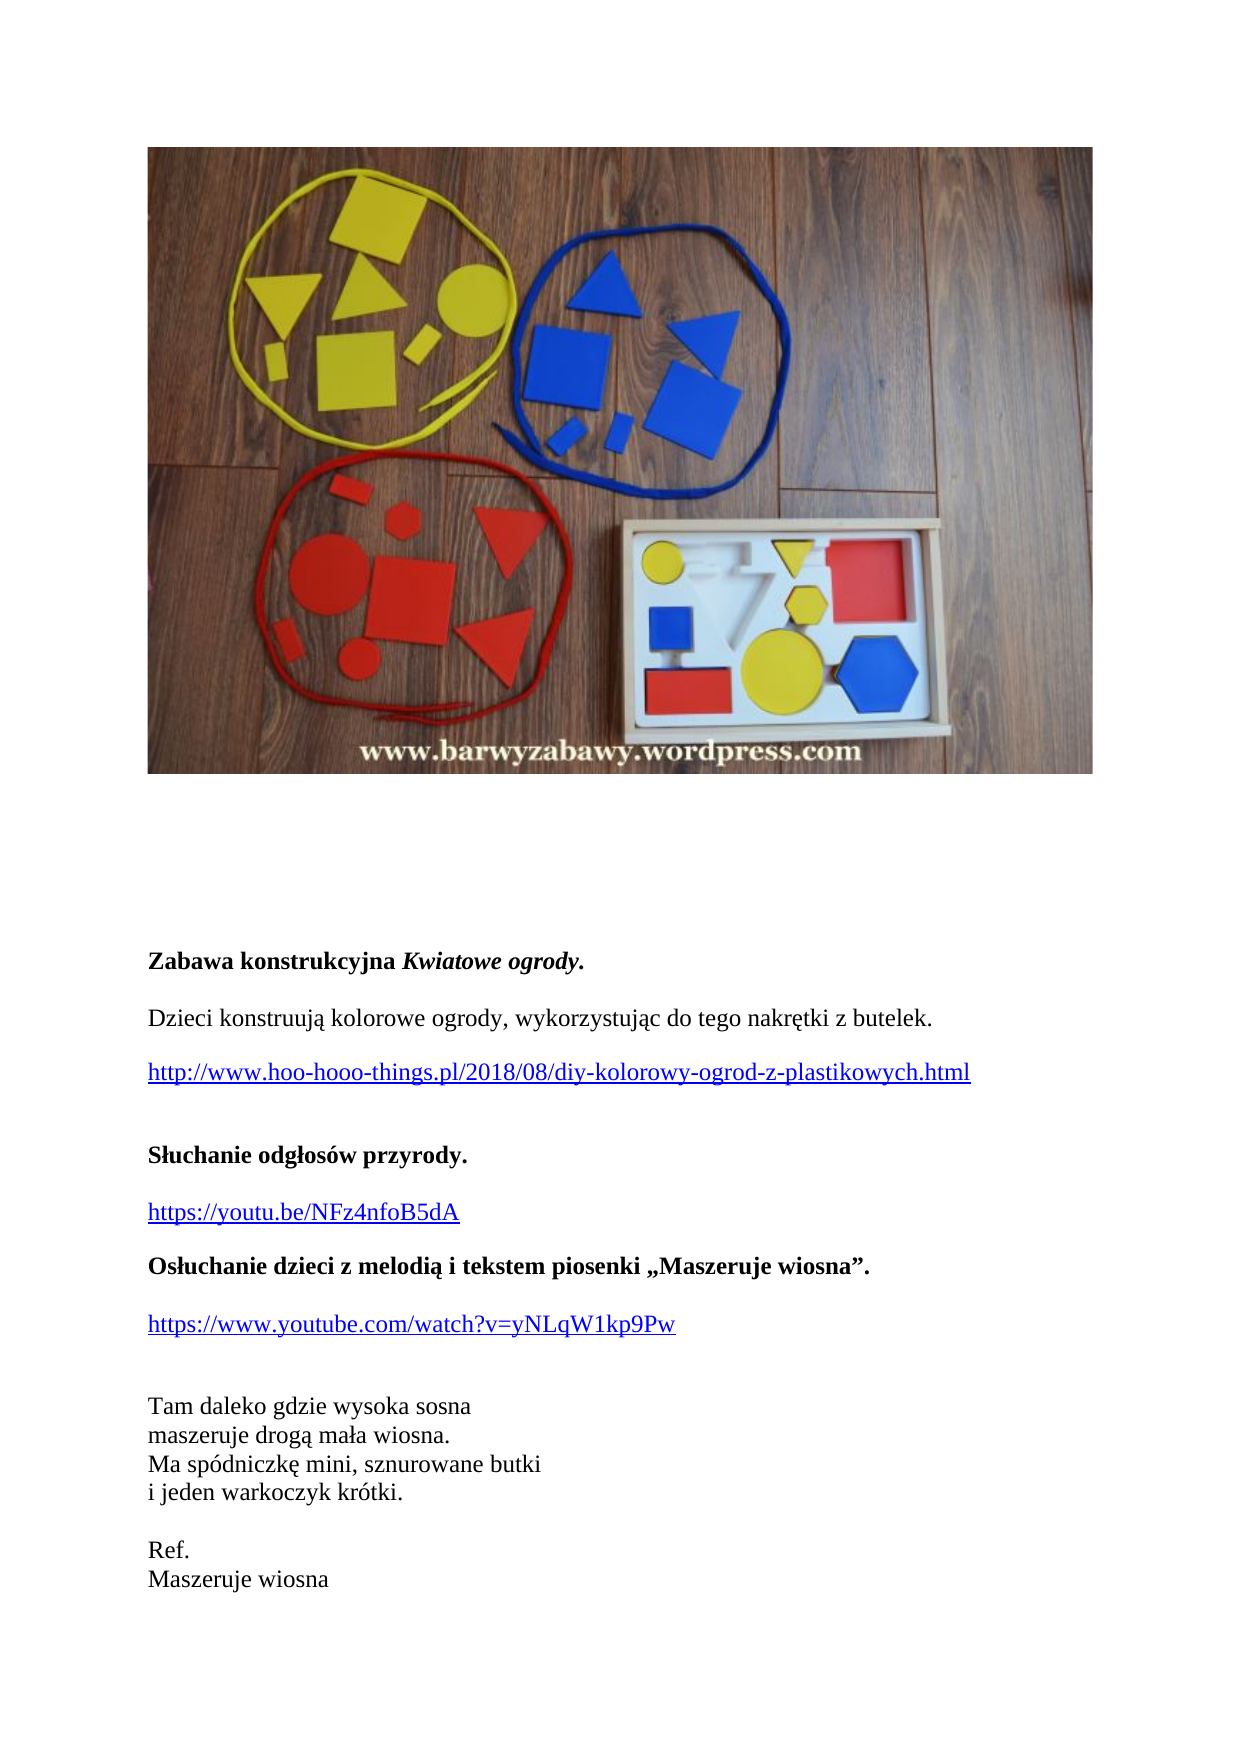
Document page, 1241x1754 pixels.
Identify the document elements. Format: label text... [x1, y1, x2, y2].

text Osłuchanie dzieci z melodią i tekstem piosenki „Maszeruje wiosna”. [148, 1251, 1093, 1280]
text Dzieci konstruują kolorowe ogrody, wykorzystując do tego nakrętki z butelek. [148, 1003, 1093, 1032]
text http://www.hoo-hooo-things.pl/2018/08/diy-kolorowy-ogrod-z-plastikowych.html [148, 1057, 1093, 1086]
text https://youtu.be/NFz4nfoB5dA [148, 1197, 1093, 1226]
picture [147, 147, 1093, 774]
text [148, 1391, 1093, 1592]
text https://www.youtube.com/watch?v=yNLqW1kp9Pw [148, 1309, 1093, 1337]
text Zabawa konstrukcyjna Kwiatowe ogrody. [148, 946, 1093, 974]
text Słuchanie odgłosów przyrody. [148, 1140, 1093, 1168]
